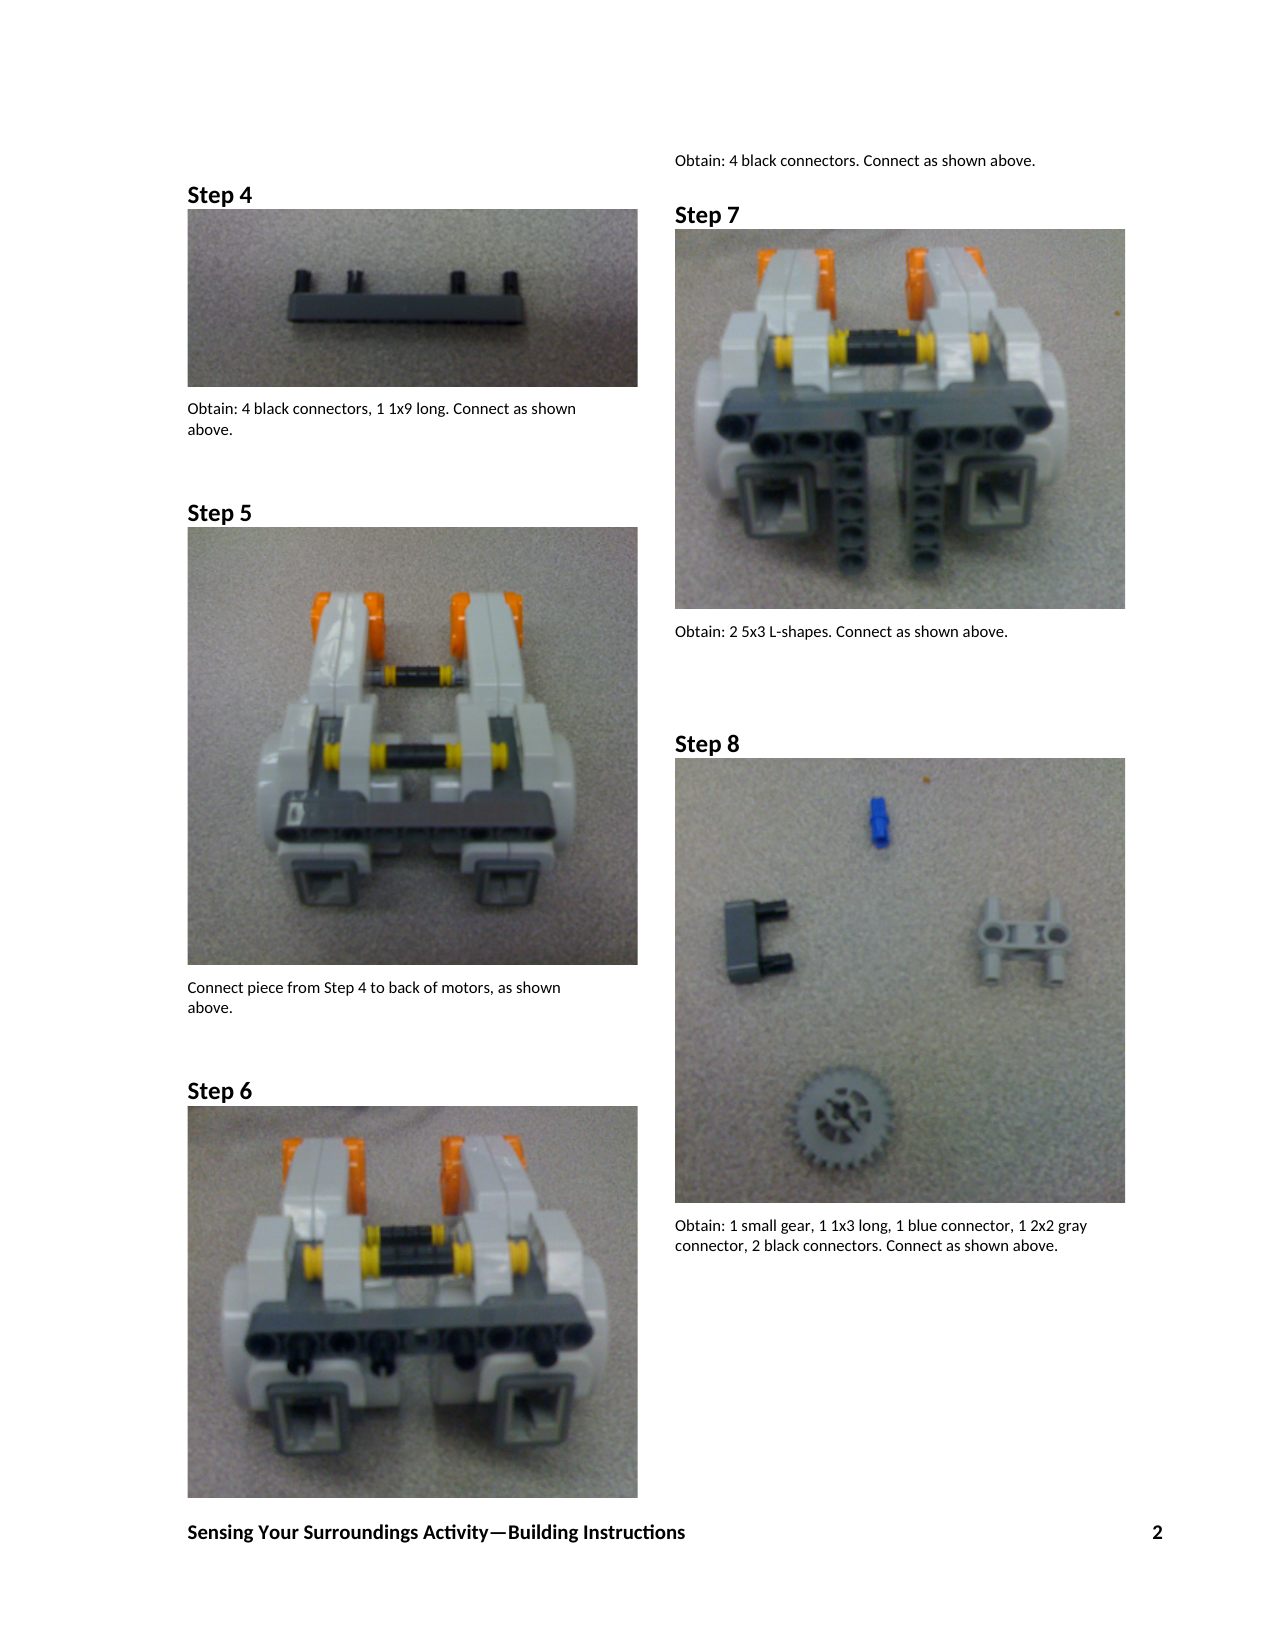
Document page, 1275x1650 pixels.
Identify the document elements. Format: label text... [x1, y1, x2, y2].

picture [675, 229, 1125, 609]
picture [187, 527, 638, 965]
picture [187, 209, 638, 387]
picture [187, 1106, 638, 1498]
text Connect piece from Step 4 to back of motors, as shown above. [187, 977, 600, 1018]
text Step 6 [187, 1075, 600, 1106]
text Obtain: 4 black connectors. Connect as shown above. [675, 150, 1087, 170]
text Obtain: 4 black connectors, 1 1x9 long. Connect as shown above. [187, 398, 600, 439]
text Obtain: 2 5x3 L-shapes. Connect as shown above. [675, 621, 1087, 642]
text Obtain: 1 small gear, 1 1x3 long, 1 blue connector, 1 2x2 gray connector, 2 black connectors. Connect as shown above. [675, 1215, 1087, 1255]
text Step 5 [187, 497, 600, 527]
text Step 8 [675, 728, 1087, 758]
picture [675, 758, 1125, 1203]
text Step 7 [675, 199, 1087, 229]
text Step 4 [187, 179, 600, 209]
